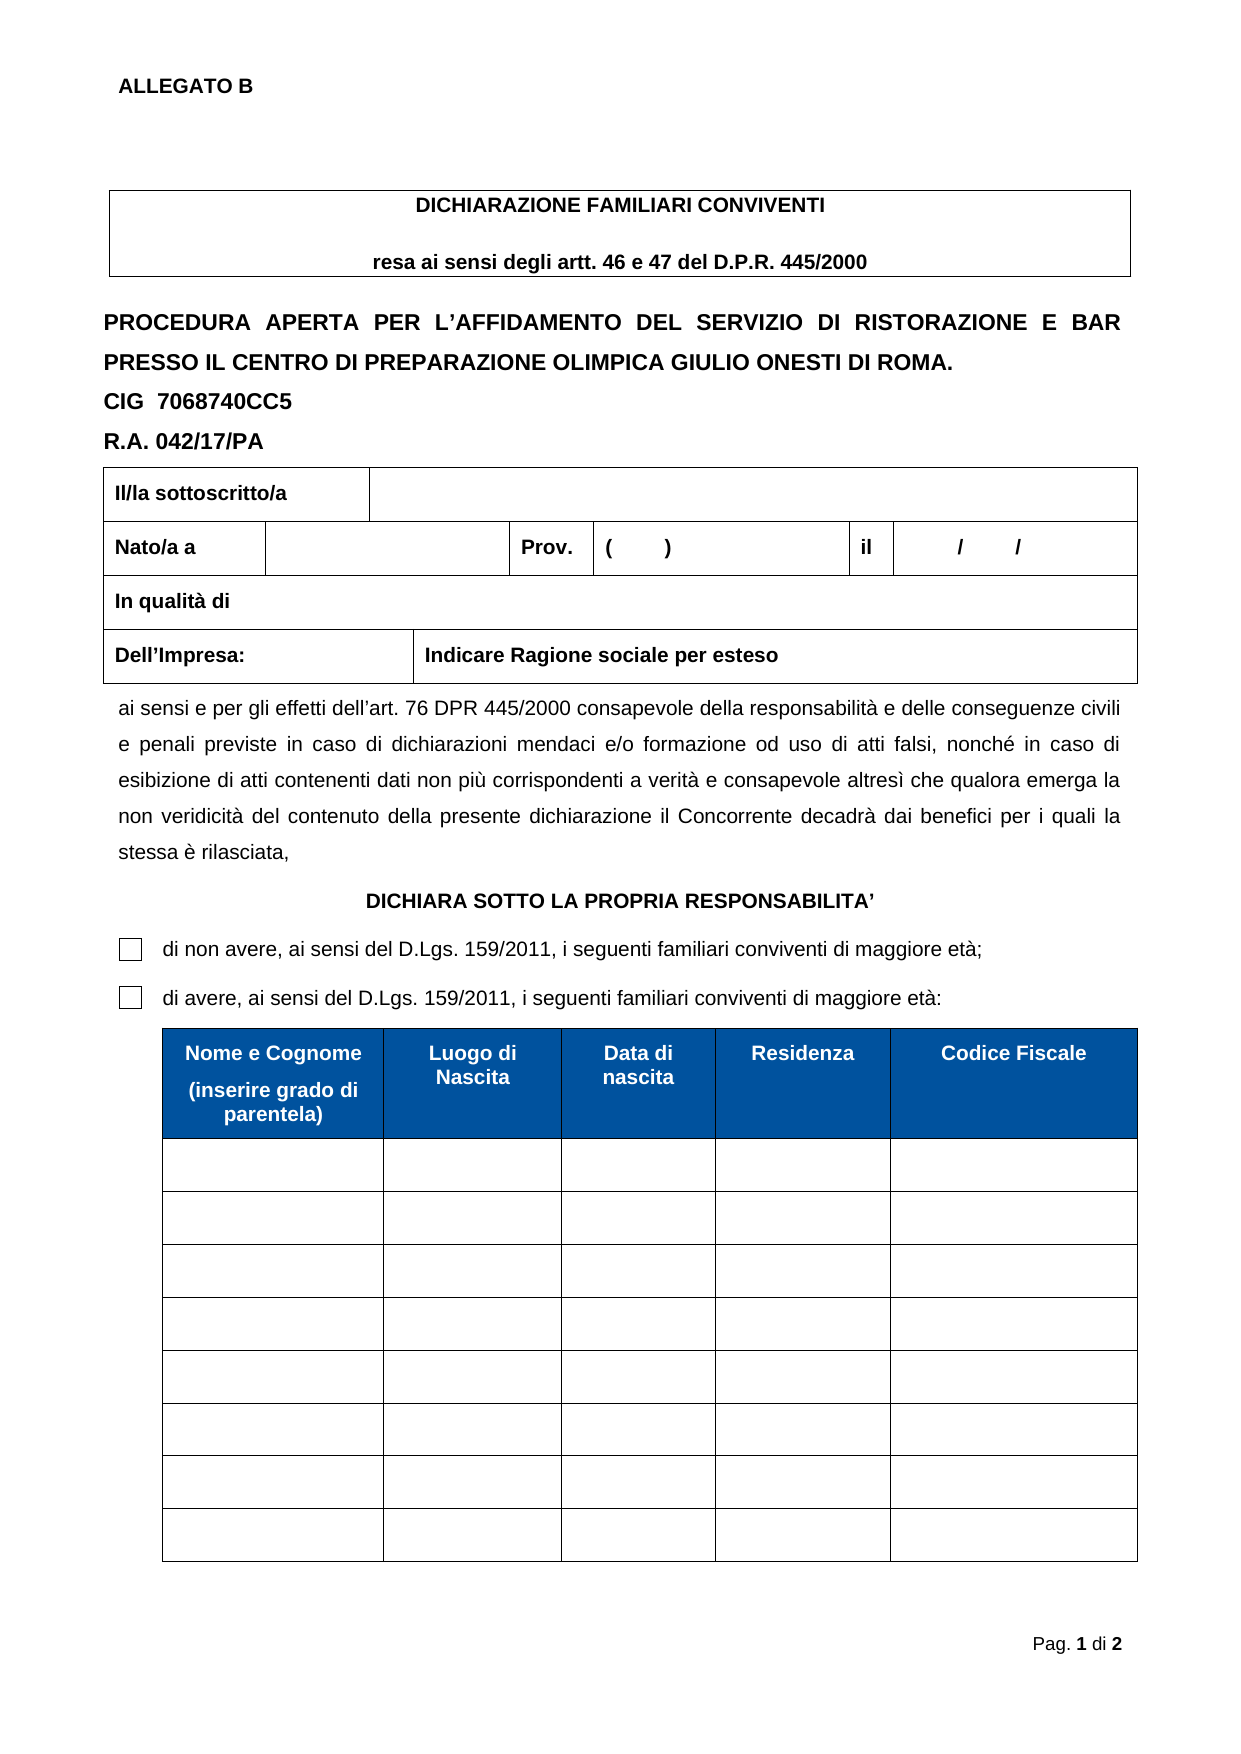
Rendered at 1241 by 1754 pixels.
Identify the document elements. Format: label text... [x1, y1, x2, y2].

text DICHIARAZIONE FAMILIARI CONVIVENTI [110, 191, 1130, 217]
table_cell / / [894, 522, 1137, 575]
table_cell [562, 1404, 715, 1455]
table_cell [562, 1298, 715, 1349]
table_header Il/la sottoscritto/a [104, 468, 369, 521]
table_cell [716, 1351, 890, 1402]
table_cell [891, 1351, 1137, 1402]
table_header Codice Fiscale [891, 1029, 1137, 1138]
table_cell [384, 1245, 561, 1297]
table_cell Prov. [510, 522, 593, 575]
text CIG 7068740CC5 [88, 388, 1122, 415]
text ai sensi e per gli effetti dell’art. 76 DPR 445/2000 consapevole della responsabilità e delle conseguenze civili e penali previste in caso di dichiarazioni mendaci e/o formazione od uso di atti falsi, nonché in caso di esibizione di atti contenenti dati non più corrispondenti a verità e consapevole altresì che qualora emerga la non veridicità del contenuto della presente dichiarazione il Concorrente decadrà dai benefici per i quali la stessa è rilasciata, [118, 696, 1122, 864]
table_cell [384, 1192, 561, 1244]
table_cell [716, 1192, 890, 1244]
table_cell [891, 1139, 1137, 1191]
table_cell [163, 1139, 383, 1191]
table_cell [716, 1404, 890, 1455]
table_cell Dell’Impresa: [104, 630, 413, 683]
table_cell [716, 1456, 890, 1508]
table_cell [384, 1298, 561, 1349]
table_cell [562, 1245, 715, 1297]
table_cell il [850, 522, 893, 575]
table_cell [163, 1245, 383, 1297]
table_cell [891, 1509, 1137, 1561]
table_cell [716, 1298, 890, 1349]
table_cell [163, 1192, 383, 1244]
text di avere, ai sensi del D.Lgs. 159/2011, i seguenti familiari conviventi di maggiore età: [118, 985, 1122, 1009]
table_cell [562, 1509, 715, 1561]
table_cell [891, 1456, 1137, 1508]
text di non avere, ai sensi del D.Lgs. 159/2011, i seguenti familiari conviventi di maggiore età; [118, 937, 1122, 961]
table_cell [562, 1139, 715, 1191]
table_cell [163, 1509, 383, 1561]
table_cell Nato/a a [104, 522, 265, 575]
table_cell [163, 1351, 383, 1402]
table_header [370, 468, 1137, 521]
table_cell [891, 1192, 1137, 1244]
table_cell [716, 1509, 890, 1561]
table_cell [266, 522, 509, 575]
table_cell [384, 1509, 561, 1561]
table_cell In qualità di [104, 576, 1137, 629]
table_cell [384, 1351, 561, 1402]
table_cell Indicare Ragione sociale per esteso [414, 630, 1137, 683]
table_cell [891, 1298, 1137, 1349]
table_cell [163, 1404, 383, 1455]
table_cell [891, 1404, 1137, 1455]
table_cell [384, 1456, 561, 1508]
text DICHIARA SOTTO LA PROPRIA RESPONSABILITA’ [118, 888, 1122, 912]
table_header Residenza [716, 1029, 890, 1138]
table_cell ( ) [594, 522, 849, 575]
table_cell [562, 1456, 715, 1508]
table_header Nome e Cognome (inserire grado di parentela) [163, 1029, 383, 1138]
text resa ai sensi degli artt. 46 e 47 del D.P.R. 445/2000 [110, 246, 1130, 276]
table_cell [384, 1404, 561, 1455]
text R.A. 042/17/PA [88, 428, 1122, 454]
table_cell [891, 1245, 1137, 1297]
table_cell [163, 1456, 383, 1508]
table_header Data di nascita [562, 1029, 715, 1138]
table_cell [562, 1192, 715, 1244]
table_cell [716, 1245, 890, 1297]
table_cell [716, 1139, 890, 1191]
table_header Luogo di Nascita [384, 1029, 561, 1138]
table_cell [562, 1351, 715, 1402]
table_cell [163, 1298, 383, 1349]
table_cell [384, 1139, 561, 1191]
text PROCEDURA APERTA PER L’AFFIDAMENTO DEL SERVIZIO DI RISTORAZIONE E BAR PRESSO IL CENTRO DI PREPARAZIONE OLIMPICA GIULIO ONESTI DI ROMA. [88, 309, 1122, 375]
